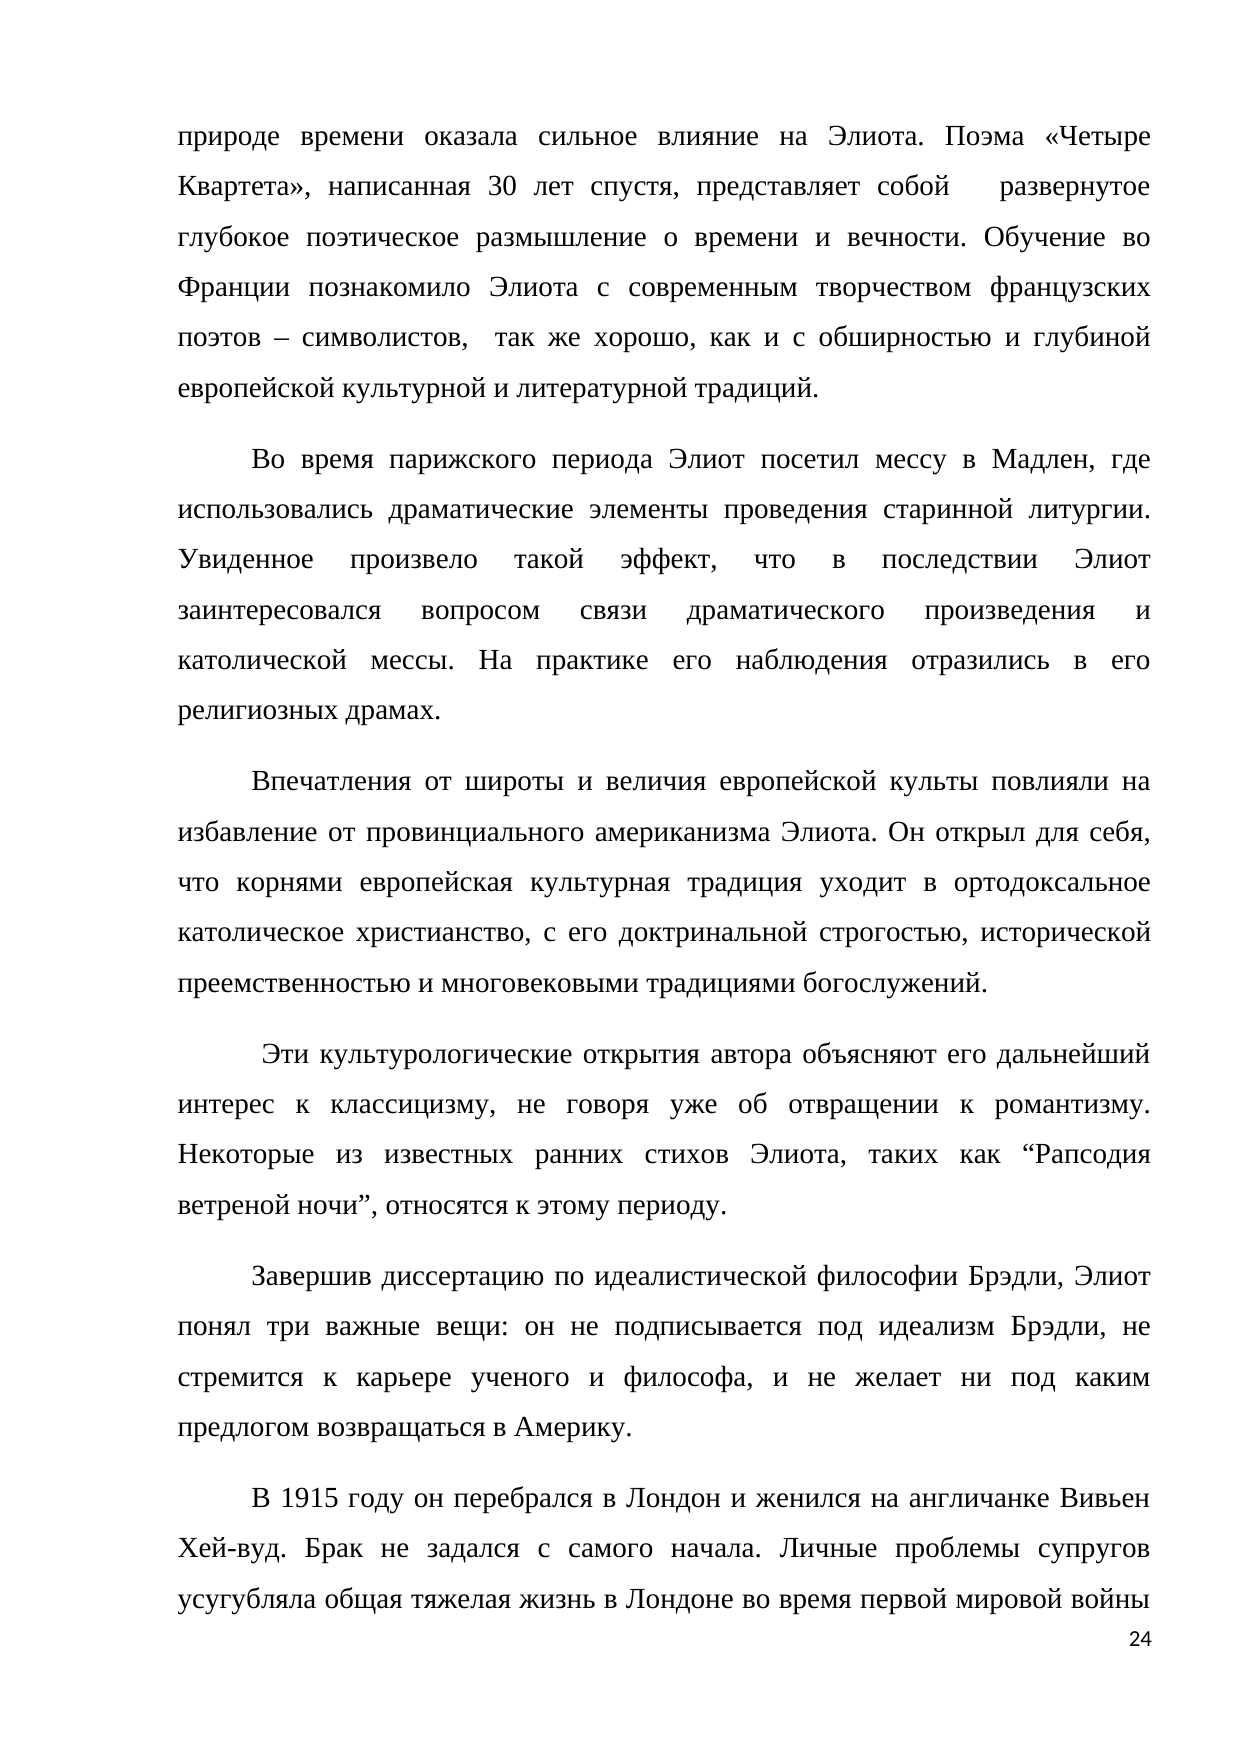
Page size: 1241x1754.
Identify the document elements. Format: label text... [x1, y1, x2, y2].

text Завершив диссертацию по идеалистической философии Брэдли, Элиот понял три важные вещи: он не подписывается под идеализм Брэдли, не стремится к карьере ученого и философа, и не желает ни под каким предлогом возвращаться в Америку. [177, 1258, 1152, 1442]
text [177, 118, 1152, 403]
text Эти культурологические открытия автора объясняют его дальнейший интерес к классицизму, не говоря уже об отвращении к романтизму. Некоторые из известных ранних стихов Элиота, таких как “Рапсодия ветреной ночи”, относятся к этому периоду. [177, 1036, 1152, 1220]
text Во время парижского периода Элиот посетил мессу в Мадлен, где использовались драматические элементы проведения старинной литургии. Увиденное произвело такой эффект, что в последствии Элиот заинтересовался вопросом связи драматического произведения и католической мессы. На практике его наблюдения отразились в его религиозных драмах. [177, 441, 1152, 726]
text Впечатления от широты и величия европейской культы повлияли на избавление от провинциального американизма Элиота. Он открыл для себя, что корнями европейская культурная традиция уходит в ортодоксальное католическое христианство, с его доктринальной строгостью, исторической преемственностью и многовековыми традициями богослужений. [177, 763, 1152, 998]
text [177, 1480, 1152, 1614]
